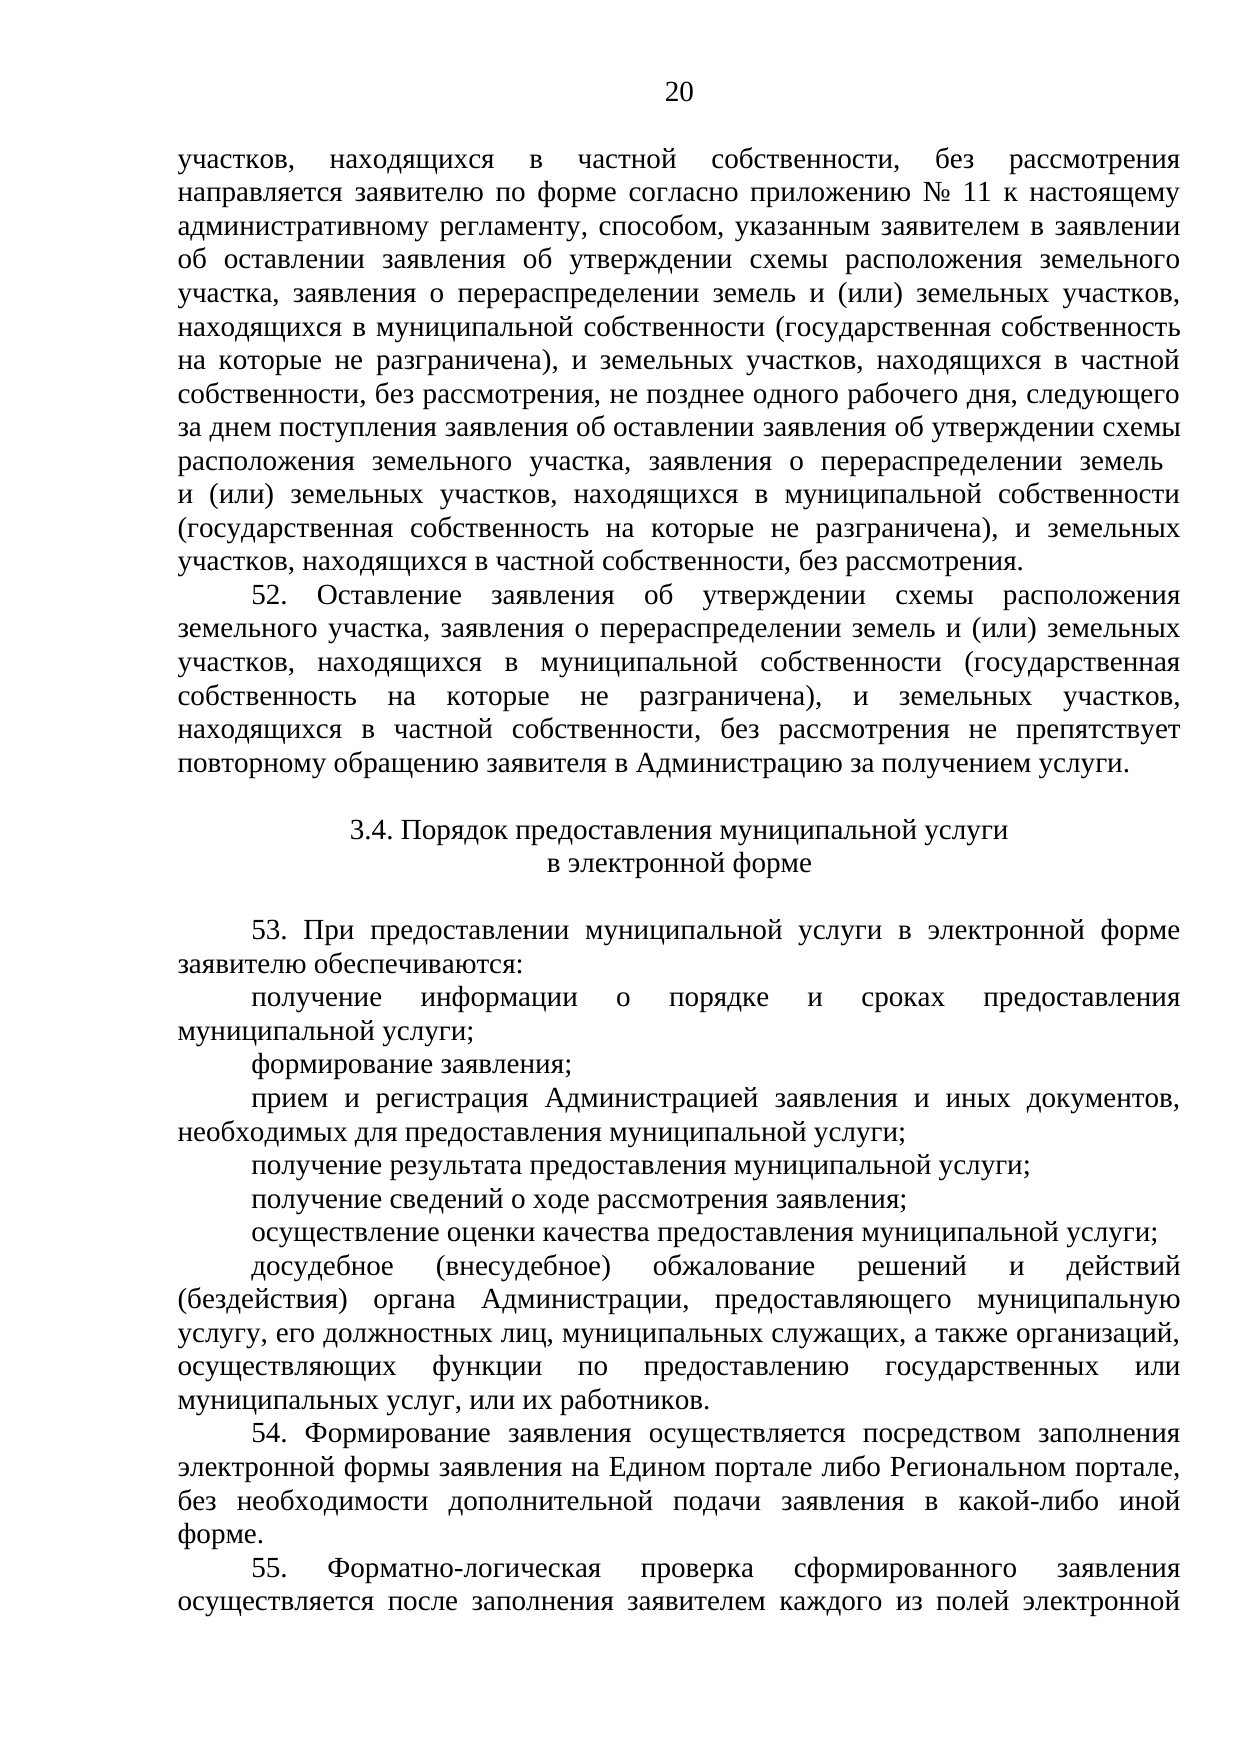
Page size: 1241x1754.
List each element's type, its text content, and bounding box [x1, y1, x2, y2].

text осуществление оценки качества предоставления муниципальной услуги; [177, 1214, 1181, 1248]
text формирование заявления; [177, 1047, 1181, 1080]
text 54. Формирование заявления осуществляется посредством заполнения электронной формы заявления на Едином портале либо Региональном портале, без необходимости дополнительной подачи заявления в какой-либо иной форме. [177, 1416, 1181, 1550]
text 52. Оставление заявления об утверждении схемы расположения земельного участка, заявления о перераспределении земель и (или) земельных участков, находящихся в муниципальной собственности (государственная собственность на которые не разграничена), и земельных участков, находящихся в частной собственности, без рассмотрения не препятствует повторному обращению заявителя в Администрацию за получением услуги. [177, 577, 1181, 778]
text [177, 1550, 1181, 1617]
text в электронной форме [177, 845, 1181, 879]
text досудебное (внесудебное) обжалование решений и действий (бездействия) органа Администрации, предоставляющего муниципальную услугу, его должностных лиц, муниципальных служащих, а также организаций, осуществляющих функции по предоставлению государственных или муниципальных услуг, или их работников. [177, 1248, 1181, 1416]
text 53. При предоставлении муниципальной услуги в электронной форме заявителю обеспечиваются: [177, 912, 1181, 979]
text получение информации о порядке и сроках предоставления муниципальной услуги; [177, 979, 1181, 1047]
text прием и регистрация Администрацией заявления и иных документов, необходимых для предоставления муниципальной услуги; [177, 1080, 1181, 1147]
text получение результата предоставления муниципальной услуги; [177, 1147, 1181, 1181]
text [177, 141, 1181, 577]
text получение сведений о ходе рассмотрения заявления; [177, 1181, 1181, 1214]
text 3.4. Порядок предоставления муниципальной услуги [177, 812, 1181, 845]
